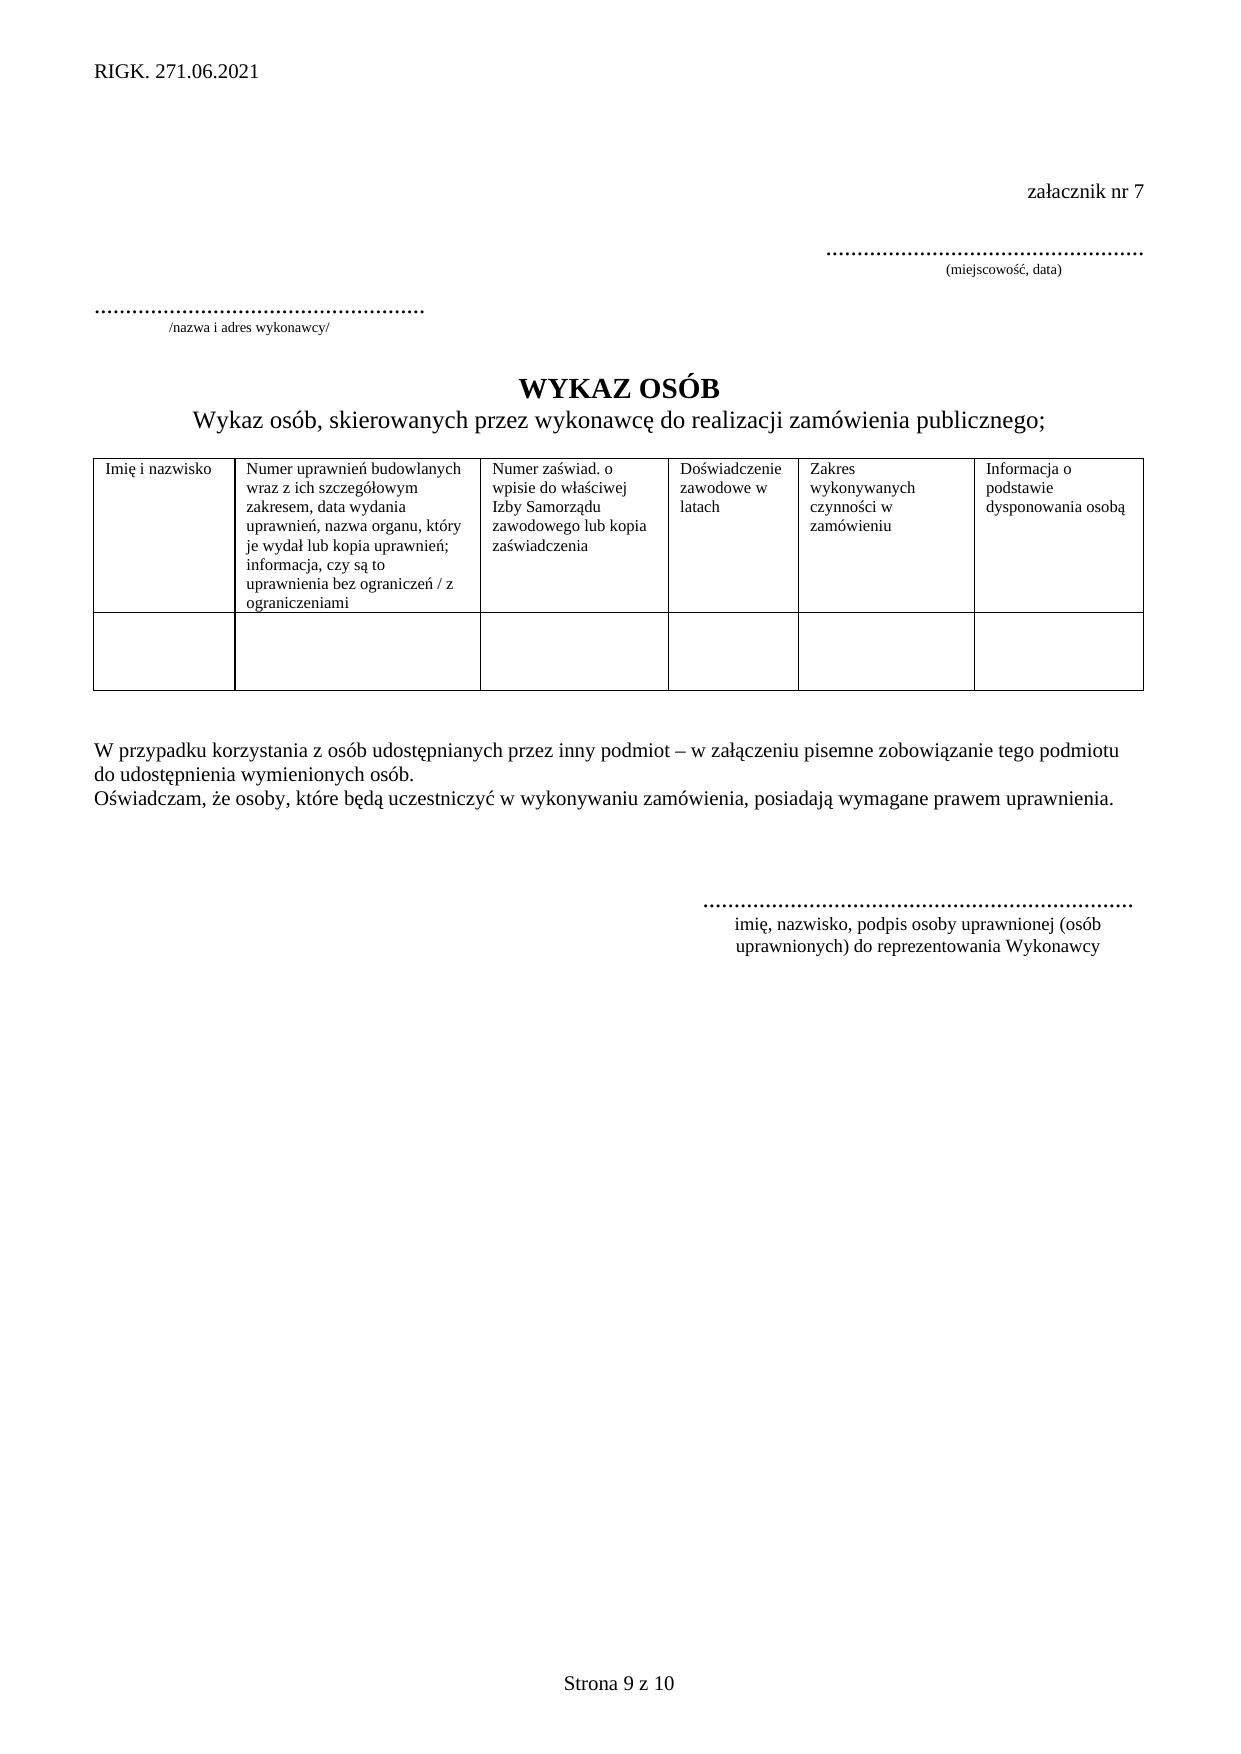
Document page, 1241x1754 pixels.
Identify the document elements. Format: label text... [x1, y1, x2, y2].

table_cell [236, 613, 480, 690]
text (miejscowość, data) [94, 261, 1061, 290]
table_header Imię i nazwisko [94, 459, 234, 612]
text /nazwa i adres wykonawcy/ [169, 318, 1136, 347]
text ..................................................................... [699, 884, 1136, 913]
text Wykaz osób, skierowanych przez wykonawcę do realizacji zamówienia publicznego; [94, 405, 1144, 433]
table_header Numer uprawnień budowlanych wraz z ich szczegółowym zakresem, data wydania uprawnień, nazwa organu, który je wydał lub kopia uprawnień; informacja, czy są to uprawnienia bez ograniczeń / z ograniczeniami [236, 459, 480, 612]
table_cell [799, 613, 974, 690]
text Oświadczam, że osoby, które będą uczestniczyć w wykonywaniu zamówienia, posiadają wymagane prawem uprawnienia. [94, 786, 1142, 810]
table_cell [481, 613, 668, 690]
text ................................................... [94, 232, 1144, 261]
table_header Informacja o podstawie dysponowania osobą [975, 459, 1143, 612]
table_header Doświadczenie zawodowe w latach [669, 459, 798, 612]
text WYKAZ OSÓB [94, 371, 1144, 405]
table_cell [669, 613, 798, 690]
table_cell [94, 613, 234, 690]
title załacznik nr 7 [94, 179, 1144, 203]
text ..................................................... [94, 290, 1136, 318]
text W przypadku korzystania z osób udostępnianych przez inny podmiot – w załączeniu pisemne zobowiązanie tego podmiotu do udostępnienia wymienionych osób. [94, 738, 1144, 786]
table_header Numer zaświad. o wpisie do właściwej Izby Samorządu zawodowego lub kopia zaświadczenia [481, 459, 668, 612]
table_cell [975, 613, 1143, 690]
text imię, nazwisko, podpis osoby uprawnionej (osób uprawnionych) do reprezentowania Wykonawcy [699, 913, 1136, 956]
table_header Zakres wykonywanych czynności w zamówieniu [799, 459, 974, 612]
